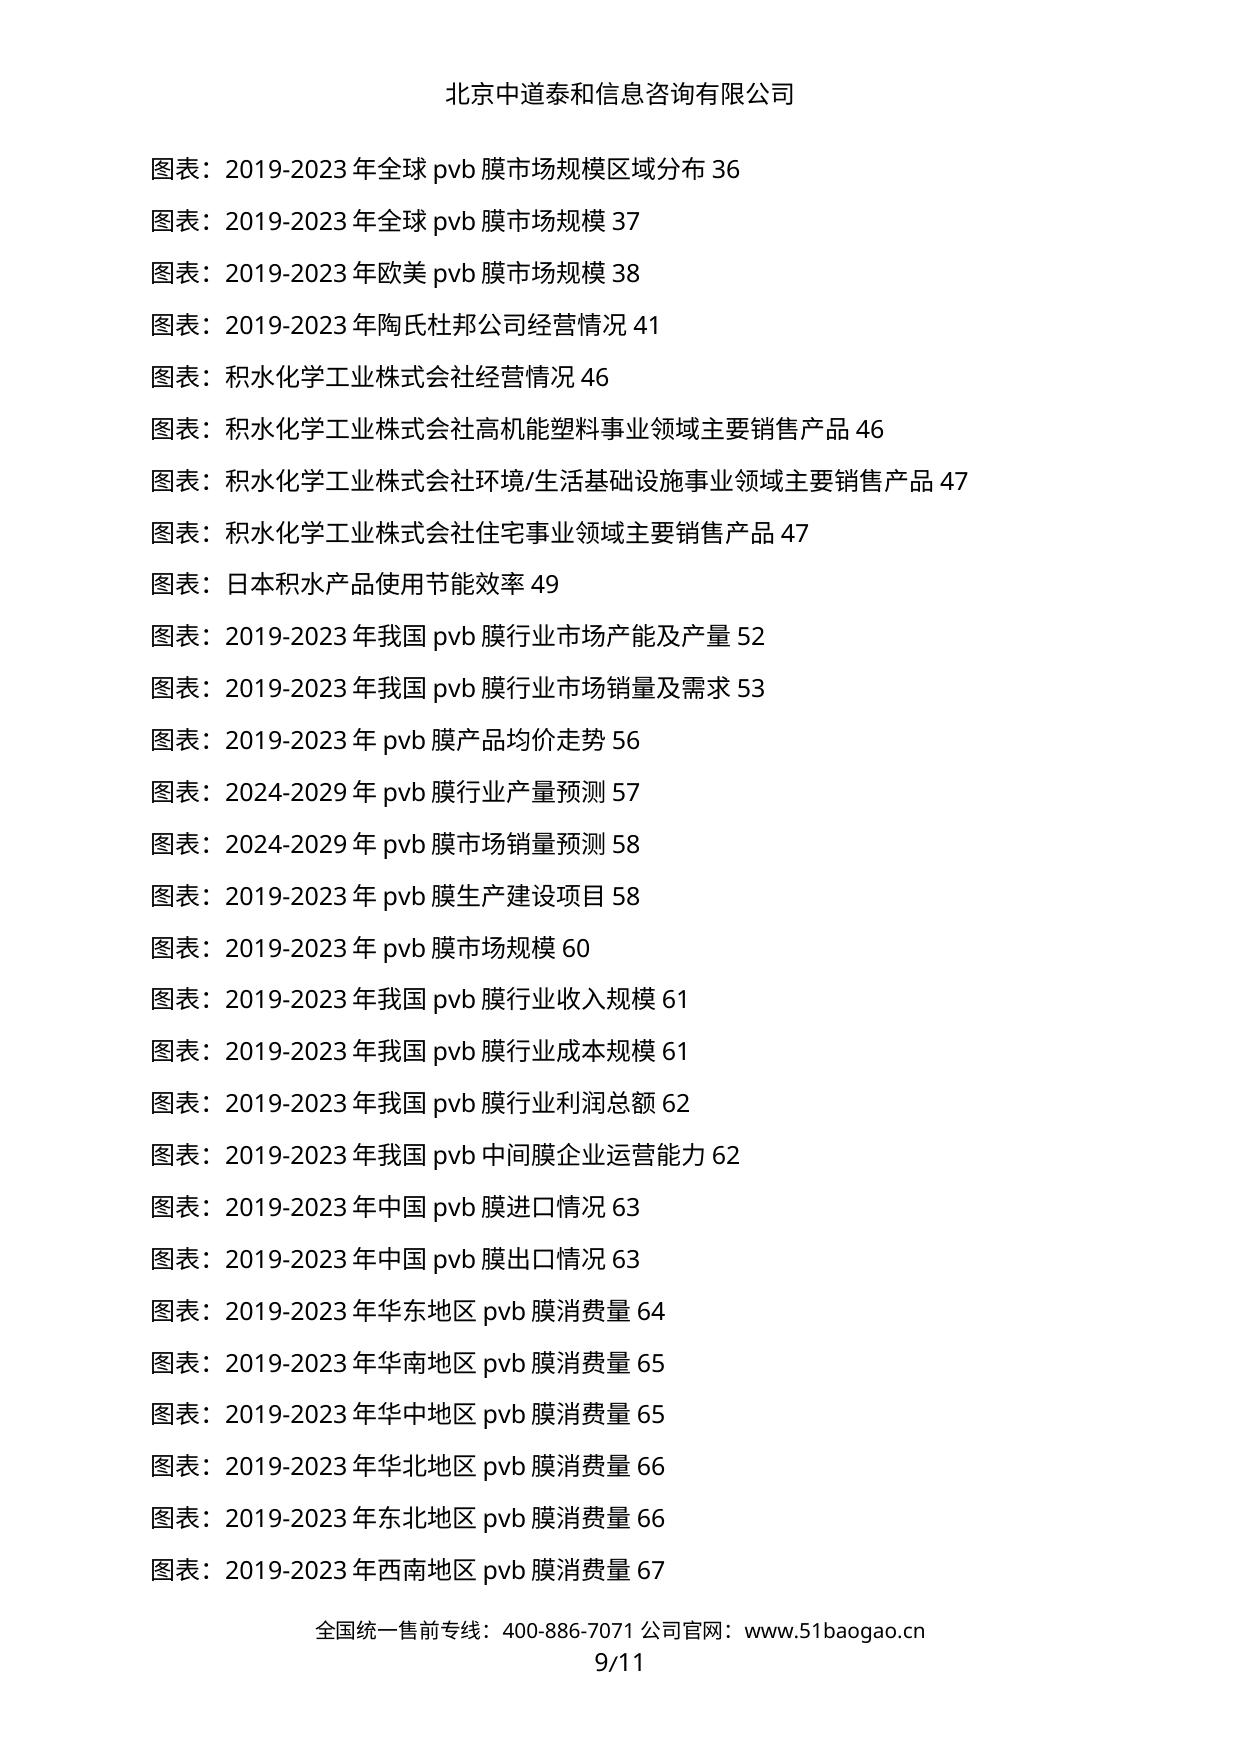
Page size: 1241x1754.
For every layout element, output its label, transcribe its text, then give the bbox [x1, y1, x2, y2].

text 图表：2019-2023年西南地区pvb膜消费量 67 [150, 1551, 1090, 1587]
text 图表：2019-2023年华南地区pvb膜消费量 65 [150, 1343, 1090, 1379]
text 图表：积水化学工业株式会社环境/生活基础设施事业领域主要销售产品 47 [150, 461, 1090, 497]
text 图表：2019-2023年陶氏杜邦公司经营情况 41 [150, 306, 1090, 342]
text 图表：2019-2023年全球pvb膜市场规模区域分布 36 [150, 150, 1090, 186]
text 图表：2019-2023年我国pvb膜行业市场产能及产量 52 [150, 617, 1090, 653]
text 图表：2019-2023年我国pvb膜行业利润总额 62 [150, 1084, 1090, 1120]
text 图表：2019-2023年华中地区pvb膜消费量 65 [150, 1395, 1090, 1431]
text 图表：2019-2023年中国pvb膜进口情况 63 [150, 1187, 1090, 1224]
text 图表：2019-2023年pvb膜产品均价走势 56 [150, 721, 1090, 757]
text 图表：2019-2023年我国pvb膜行业成本规模 61 [150, 1032, 1090, 1068]
text 图表：2019-2023年欧美pvb膜市场规模 38 [150, 254, 1090, 290]
text 图表：2019-2023年pvb膜市场规模 60 [150, 928, 1090, 964]
text 图表：日本积水产品使用节能效率 49 [150, 565, 1090, 601]
text 图表：2019-2023年我国pvb膜行业收入规模 61 [150, 980, 1090, 1016]
text 图表：2019-2023年全球pvb膜市场规模 37 [150, 202, 1090, 238]
text 图表：积水化学工业株式会社高机能塑料事业领域主要销售产品 46 [150, 409, 1090, 446]
text 图表：2019-2023年pvb膜生产建设项目 58 [150, 876, 1090, 912]
text 图表：积水化学工业株式会社住宅事业领域主要销售产品 47 [150, 513, 1090, 549]
text 图表：积水化学工业株式会社经营情况 46 [150, 357, 1090, 394]
text 图表：2019-2023年东北地区pvb膜消费量 66 [150, 1499, 1090, 1535]
text 图表：2019-2023年中国pvb膜出口情况 63 [150, 1239, 1090, 1276]
text 图表：2024-2029年pvb膜行业产量预测 57 [150, 772, 1090, 809]
text 图表：2019-2023年我国pvb膜行业市场销量及需求 53 [150, 669, 1090, 705]
text 图表：2019-2023年华北地区pvb膜消费量 66 [150, 1447, 1090, 1483]
text 图表：2024-2029年pvb膜市场销量预测 58 [150, 824, 1090, 861]
text 图表：2019-2023年华东地区pvb膜消费量 64 [150, 1291, 1090, 1327]
text 图表：2019-2023年我国pvb中间膜企业运营能力 62 [150, 1136, 1090, 1172]
